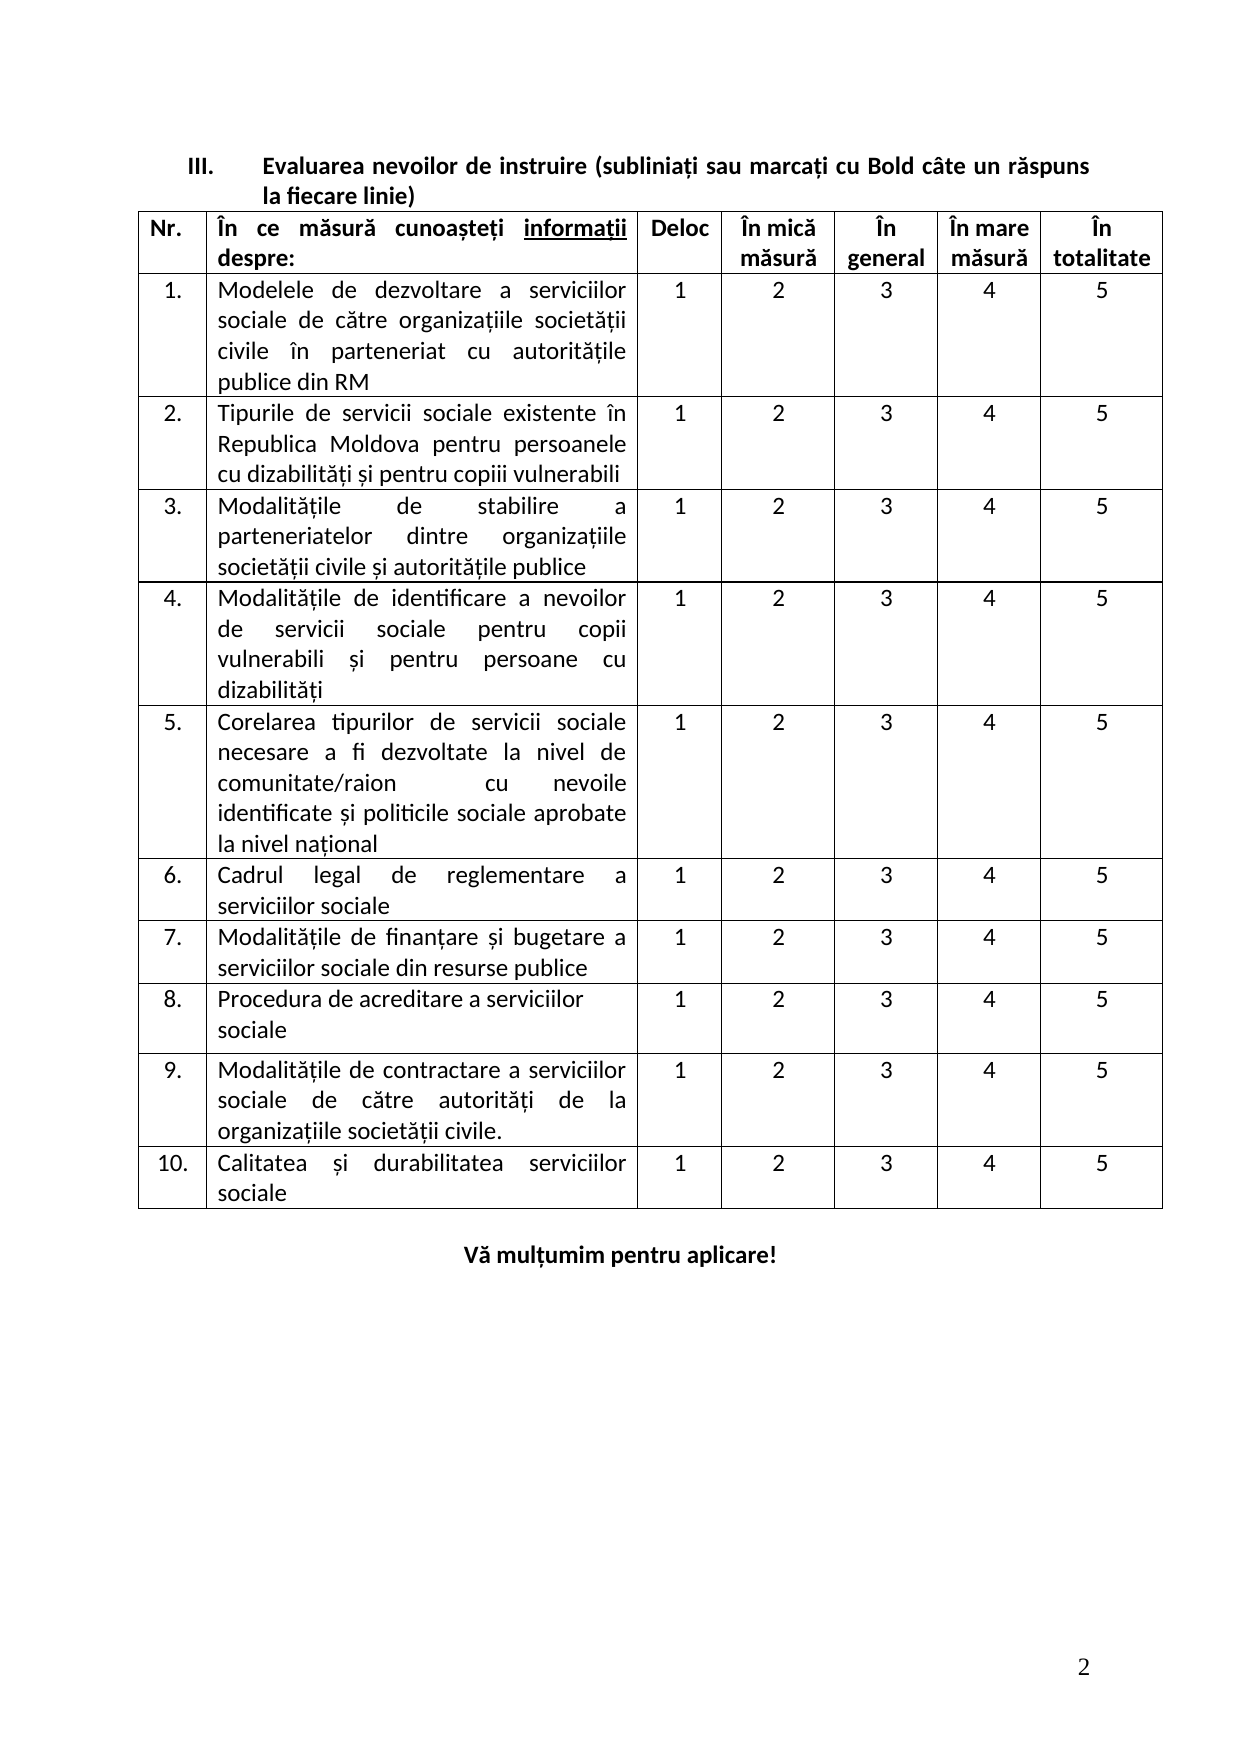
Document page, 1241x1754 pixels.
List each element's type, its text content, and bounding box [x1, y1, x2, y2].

table_cell 4 [938, 1054, 1040, 1146]
table_cell 4 [938, 274, 1040, 396]
table_cell 5 [1041, 921, 1162, 982]
table_cell 1 [638, 274, 721, 396]
table_cell 3 [835, 859, 937, 920]
table_cell Calitatea și durabilitatea serviciilor sociale [207, 1147, 637, 1208]
table_cell 1 [638, 706, 721, 858]
table_cell 5 [1041, 274, 1162, 396]
table_cell 1 [638, 1147, 721, 1208]
table_cell 4 [938, 984, 1040, 1053]
table_cell Tipurile de servicii sociale existente în Republica Moldova pentru persoanele cu dizabilități și pentru copiii vulnerabili [207, 397, 637, 489]
table_cell 1. [139, 274, 206, 396]
table_cell 1 [638, 490, 721, 581]
table_cell 3 [835, 706, 937, 858]
table_cell 3 [835, 1054, 937, 1146]
table_cell Corelarea tipurilor de servicii sociale necesare a fi dezvoltate la nivel de comunitate/raion cu nevoile identificate și politicile sociale aprobate la nivel național [207, 706, 637, 858]
table_cell 5 [1041, 984, 1162, 1053]
table_cell 4 [938, 583, 1040, 704]
table_cell 3 [835, 921, 937, 982]
table_cell 2 [722, 706, 834, 858]
table_cell 4 [938, 706, 1040, 858]
table_cell 1 [638, 397, 721, 489]
table_cell Modelele de dezvoltare a serviciilor sociale de către organizațiile societății civile în parteneriat cu autoritățile publice din RM [207, 274, 637, 396]
table_cell 5 [1041, 1147, 1162, 1208]
table_cell 3. [139, 490, 206, 581]
table_cell 9. [139, 1054, 206, 1146]
table_header Deloc [638, 212, 721, 273]
table_cell 2 [722, 274, 834, 396]
table_cell 1 [638, 859, 721, 920]
table_header În mare măsură [938, 212, 1040, 273]
table_cell 2 [722, 583, 834, 704]
table_cell 2 [722, 984, 834, 1053]
table_cell 5 [1041, 706, 1162, 858]
table_cell 4. [139, 583, 206, 704]
table_cell 3 [835, 1147, 937, 1208]
table_cell 1 [638, 1054, 721, 1146]
table_cell 2 [722, 490, 834, 581]
table_cell 10. [139, 1147, 206, 1208]
table_cell 2 [722, 1147, 834, 1208]
table_cell 1 [638, 921, 721, 982]
table_cell 3 [835, 490, 937, 581]
table_cell 4 [938, 397, 1040, 489]
table_cell 3 [835, 397, 937, 489]
list Evaluarea nevoilor de instruire (subliniați sau marcați cu Bold câte un răspuns la fiecare linie) [187, 150, 1091, 211]
table_header În ce măsură cunoașteți informații despre: [207, 212, 637, 273]
table_cell 3 [835, 274, 937, 396]
table_cell 2 [722, 859, 834, 920]
table_header În mică măsură [722, 212, 834, 273]
text Vă mulțumim pentru aplicare! [150, 1239, 1091, 1270]
table_cell 1 [638, 984, 721, 1053]
table_cell 5 [1041, 583, 1162, 704]
table_header În general [835, 212, 937, 273]
table_header Nr. [139, 212, 206, 273]
table_cell Modalitățile de identificare a nevoilor de servicii sociale pentru copii vulnerabili și pentru persoane cu dizabilități [207, 583, 637, 704]
table_cell 7. [139, 921, 206, 982]
table_cell 2. [139, 397, 206, 489]
table_cell 4 [938, 490, 1040, 581]
table_cell 5 [1041, 859, 1162, 920]
table_cell 5. [139, 706, 206, 858]
table_cell 1 [638, 583, 721, 704]
table_cell 4 [938, 859, 1040, 920]
table_cell Procedura de acreditare a serviciilor sociale [207, 984, 637, 1053]
table_cell 2 [722, 921, 834, 982]
table_cell Cadrul legal de reglementare a serviciilor sociale [207, 859, 637, 920]
table_cell 5 [1041, 397, 1162, 489]
table_cell 2 [722, 397, 834, 489]
table_cell 3 [835, 984, 937, 1053]
table_cell 6. [139, 859, 206, 920]
table_header În totalitate [1041, 212, 1162, 273]
table_cell 3 [835, 583, 937, 704]
table_cell 5 [1041, 490, 1162, 581]
table_cell 4 [938, 921, 1040, 982]
table_cell Modalitățile de stabilire a parteneriatelor dintre organizațiile societății civile și autoritățile publice [207, 490, 637, 581]
table_cell 2 [722, 1054, 834, 1146]
table_cell Modalitățile de contractare a serviciilor sociale de către autorități de la organizațiile societății civile. [207, 1054, 637, 1146]
table_cell 5 [1041, 1054, 1162, 1146]
table_cell 4 [938, 1147, 1040, 1208]
table_cell 8. [139, 984, 206, 1053]
table_cell Modalitățile de finanțare și bugetare a serviciilor sociale din resurse publice [207, 921, 637, 982]
